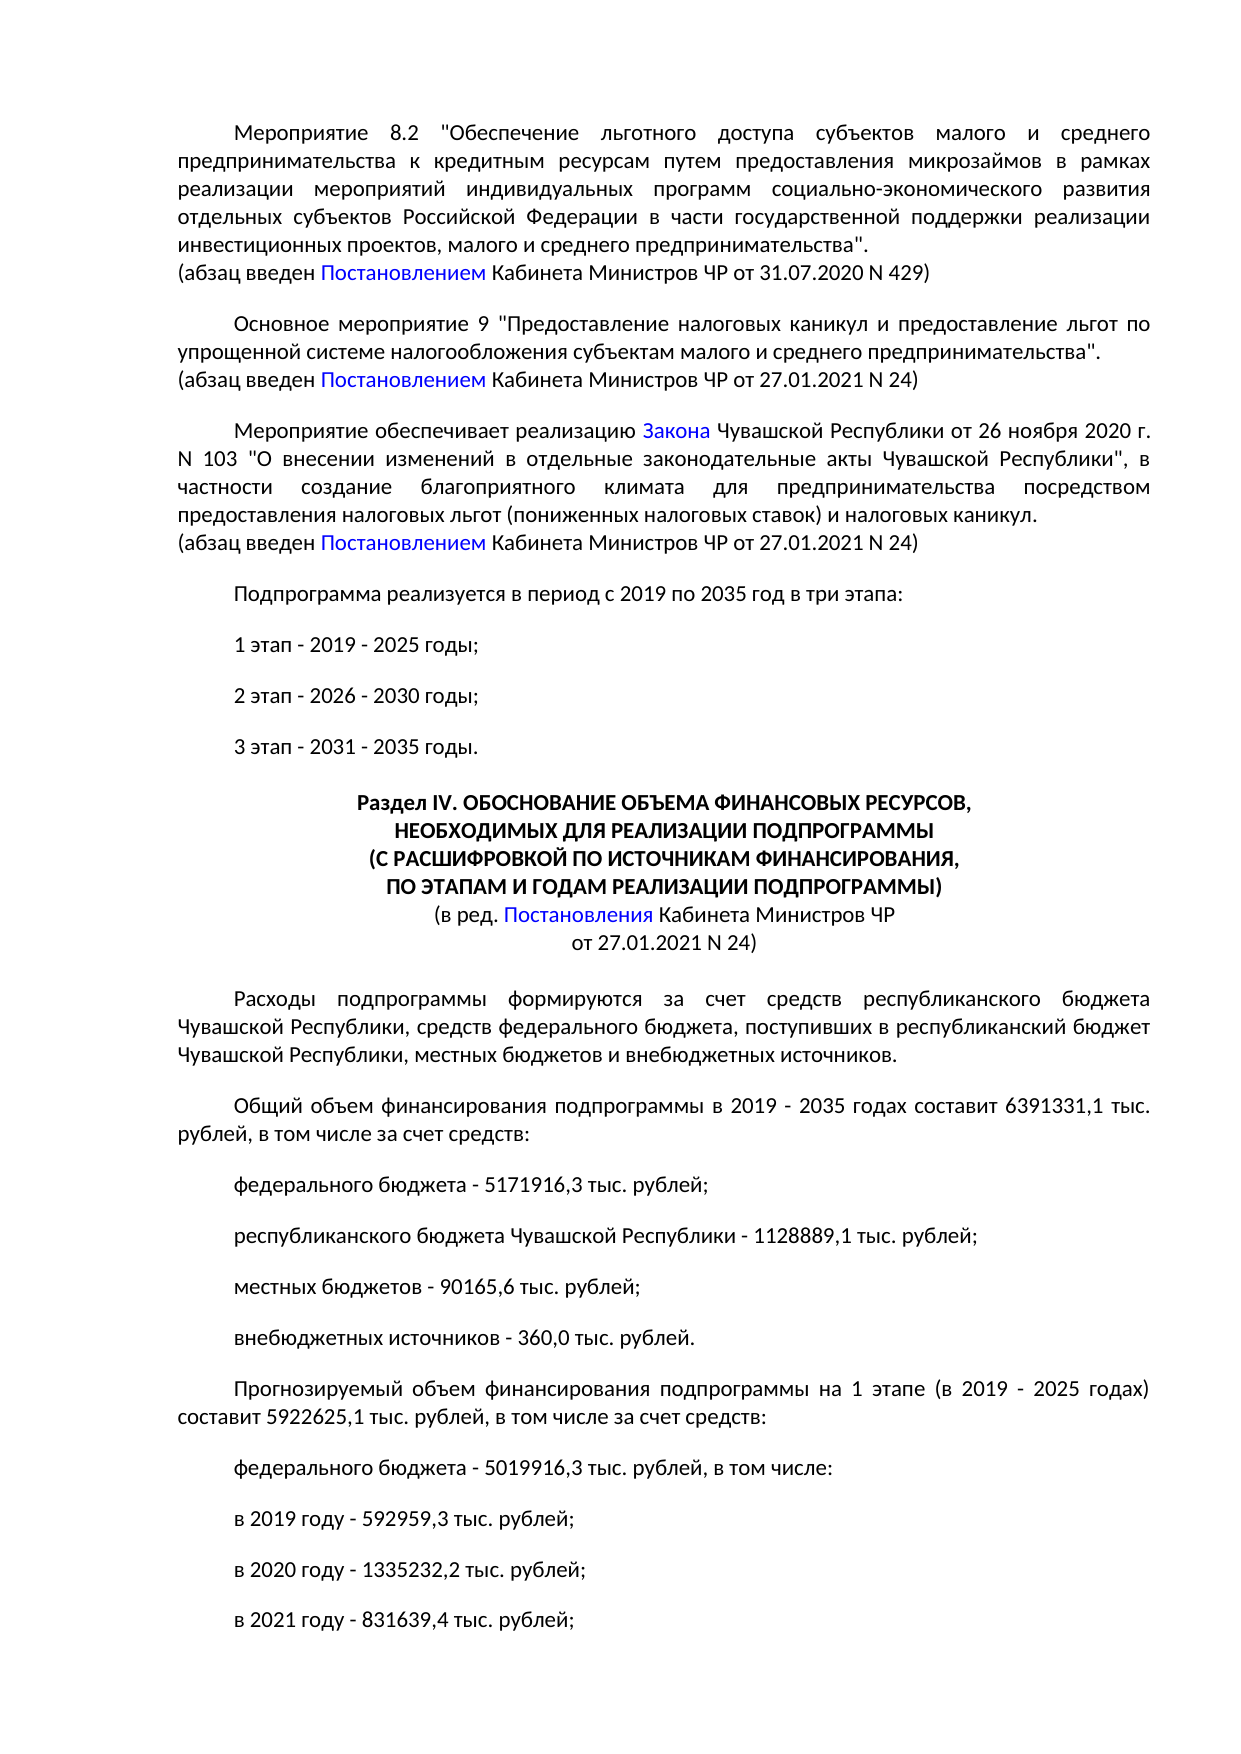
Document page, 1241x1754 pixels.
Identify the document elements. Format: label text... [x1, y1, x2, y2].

text в 2019 году - 592959,3 тыс. рублей; [177, 1504, 1152, 1532]
text 1 этап - 2019 - 2025 годы; [177, 630, 1152, 658]
text (в ред. Постановления Кабинета Министров ЧР [177, 900, 1152, 928]
text Мероприятие обеспечивает реализацию Закона Чувашской Республики от 26 ноября 2020 г. N 103 "О внесении изменений в отдельные законодательные акты Чувашской Республики", в частности создание благоприятного климата для предпринимательства посредством предоставления налоговых льгот (пониженных налоговых ставок) и налоговых каникул. [177, 416, 1152, 528]
text федерального бюджета - 5019916,3 тыс. рублей, в том числе: [177, 1453, 1152, 1481]
text Подпрограмма реализуется в период с 2019 по 2035 год в три этапа: [177, 579, 1152, 607]
text (абзац введен Постановлением Кабинета Министров ЧР от 31.07.2020 N 429) [177, 258, 1152, 286]
text 3 этап - 2031 - 2035 годы. [177, 732, 1152, 760]
text 2 этап - 2026 - 2030 годы; [177, 681, 1152, 709]
title НЕОБХОДИМЫХ ДЛЯ РЕАЛИЗАЦИИ ПОДПРОГРАММЫ [177, 816, 1152, 844]
title Раздел IV. ОБОСНОВАНИЕ ОБЪЕМА ФИНАНСОВЫХ РЕСУРСОВ, [177, 788, 1152, 816]
text Прогнозируемый объем финансирования подпрограммы на 1 этапе (в 2019 - 2025 годах) составит 5922625,1 тыс. рублей, в том числе за счет средств: [177, 1374, 1152, 1430]
text местных бюджетов - 90165,6 тыс. рублей; [177, 1272, 1152, 1300]
text (абзац введен Постановлением Кабинета Министров ЧР от 27.01.2021 N 24) [177, 365, 1152, 393]
text Основное мероприятие 9 "Предоставление налоговых каникул и предоставление льгот по упрощенной системе налогообложения субъектам малого и среднего предпринимательства". [177, 309, 1152, 365]
text (абзац введен Постановлением Кабинета Министров ЧР от 27.01.2021 N 24) [177, 528, 1152, 556]
text Мероприятие 8.2 "Обеспечение льготного доступа субъектов малого и среднего предпринимательства к кредитным ресурсам путем предоставления микрозаймов в рамках реализации мероприятий индивидуальных программ социально-экономического развития отдельных субъектов Российской Федерации в части государственной поддержки реализации инвестиционных проектов, малого и среднего предпринимательства". [177, 118, 1152, 258]
text в 2021 году - 831639,4 тыс. рублей; [177, 1606, 1152, 1634]
text от 27.01.2021 N 24) [177, 928, 1152, 956]
text Расходы подпрограммы формируются за счет средств республиканского бюджета Чувашской Республики, средств федерального бюджета, поступивших в республиканский бюджет Чувашской Республики, местных бюджетов и внебюджетных источников. [177, 984, 1152, 1068]
title (С РАСШИФРОВКОЙ ПО ИСТОЧНИКАМ ФИНАНСИРОВАНИЯ, [177, 844, 1152, 872]
text в 2020 году - 1335232,2 тыс. рублей; [177, 1555, 1152, 1583]
text Общий объем финансирования подпрограммы в 2019 - 2035 годах составит 6391331,1 тыс. рублей, в том числе за счет средств: [177, 1091, 1152, 1147]
text федерального бюджета - 5171916,3 тыс. рублей; [177, 1170, 1152, 1198]
text республиканского бюджета Чувашской Республики - 1128889,1 тыс. рублей; [177, 1221, 1152, 1249]
title ПО ЭТАПАМ И ГОДАМ РЕАЛИЗАЦИИ ПОДПРОГРАММЫ) [177, 872, 1152, 900]
text внебюджетных источников - 360,0 тыс. рублей. [177, 1323, 1152, 1351]
